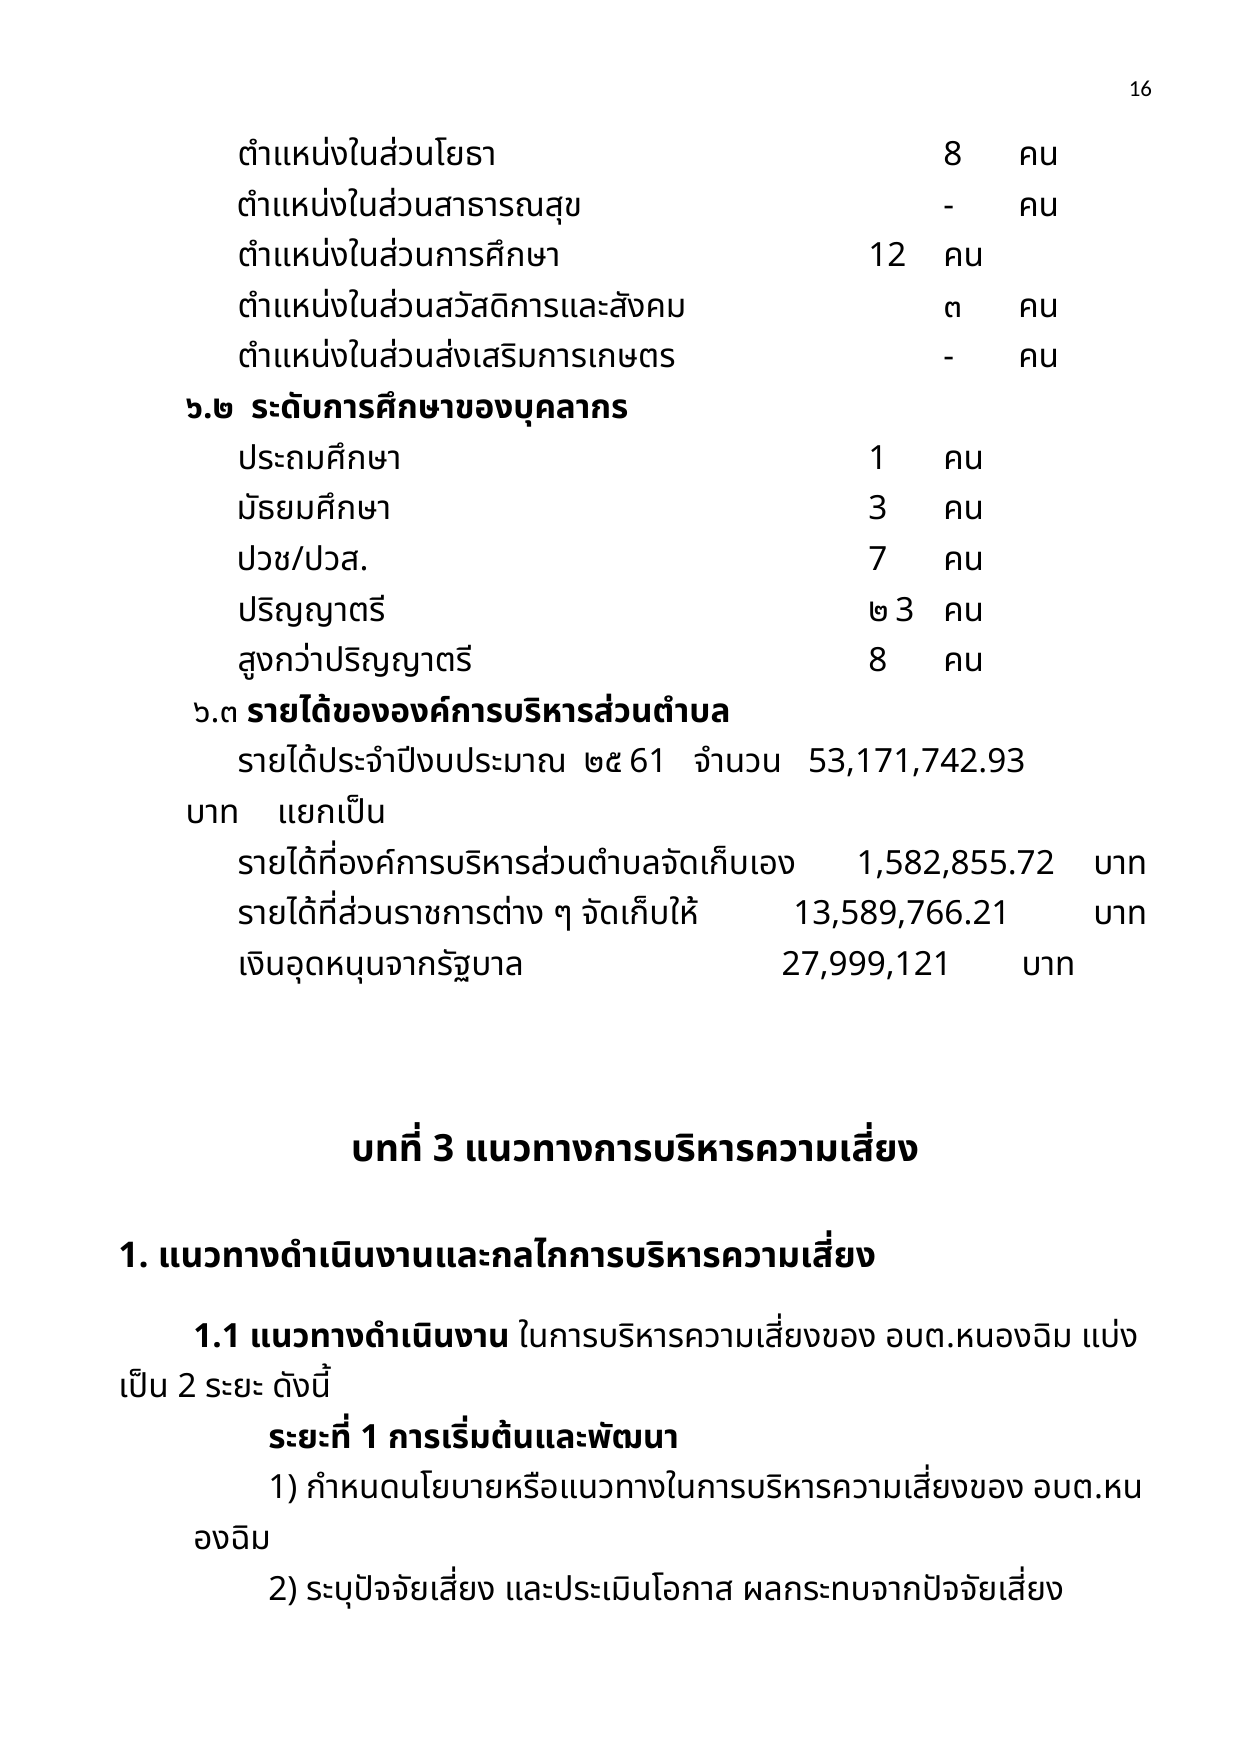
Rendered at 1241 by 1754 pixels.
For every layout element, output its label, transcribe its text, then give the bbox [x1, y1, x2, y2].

text สูงกว่าปริญญาตรี 8 คน [185, 636, 1152, 687]
text ตำแหน่งในส่วนโยธา 8 คน [185, 130, 1152, 181]
text 2) ระบุปัจจัยเสี่ยง และประเมินโอกาส ผลกระทบจากปัจจัยเสี่ยง [193, 1564, 1152, 1615]
text ตำแหน่งในส่วนสาธารณสุข - คน [185, 181, 1152, 231]
text ตำแหน่งในส่วนการศึกษา 12 คน [185, 231, 1152, 282]
text ๖.๓ รายได้ขององค์การบริหารส่วนตำบล [118, 687, 1152, 737]
text ปวช/ปวส. 7 คน [185, 535, 1152, 585]
text รายได้ที่ส่วนราชการต่าง ๆ จัดเก็บให้ 13,589,766.21 บาท [185, 889, 1152, 940]
text รายได้ประจำปีงบประมาณ ๒๕61 จำนวน 53,171,742.93 บาท แยกเป็น [185, 737, 1152, 838]
text 1) กำหนดนโยบายหรือแนวทางในการบริหารความเสี่ยงของ อบต.หนองฉิม [193, 1463, 1152, 1564]
text ตำแหน่งในส่วนส่งเสริมการเกษตร - คน [185, 332, 1152, 383]
text 1.1 แนวทางดำเนินงาน ในการบริหารความเสี่ยงของ อบต.หนองฉิม แบ่งเป็น 2 ระยะ ดังนี้ [118, 1311, 1152, 1413]
text ๖.๒ ระดับการศึกษาของบุคลากร [185, 383, 1152, 433]
text ปริญญาตรี ๒3 คน [185, 585, 1152, 636]
text บทที่ 3 แนวทางการบริหารความเสี่ยง [118, 1122, 1152, 1178]
text ประถมศึกษา 1 คน [185, 433, 1152, 484]
text ระยะที่ 1 การเริ่มต้นและพัฒนา [193, 1413, 1152, 1463]
text เงินอุดหนุนจากรัฐบาล 27,999,121 บาท [185, 940, 1152, 990]
text มัธยมศึกษา 3 คน [185, 484, 1152, 535]
text รายได้ที่องค์การบริหารส่วนตำบลจัดเก็บเอง 1,582,855.72 บาท [185, 838, 1152, 889]
text 1. แนวทางดำเนินงานและกลไกการบริหารความเสี่ยง [118, 1229, 1152, 1283]
text ตำแหน่งในส่วนสวัสดิการและสังคม ๓ คน [185, 282, 1152, 332]
